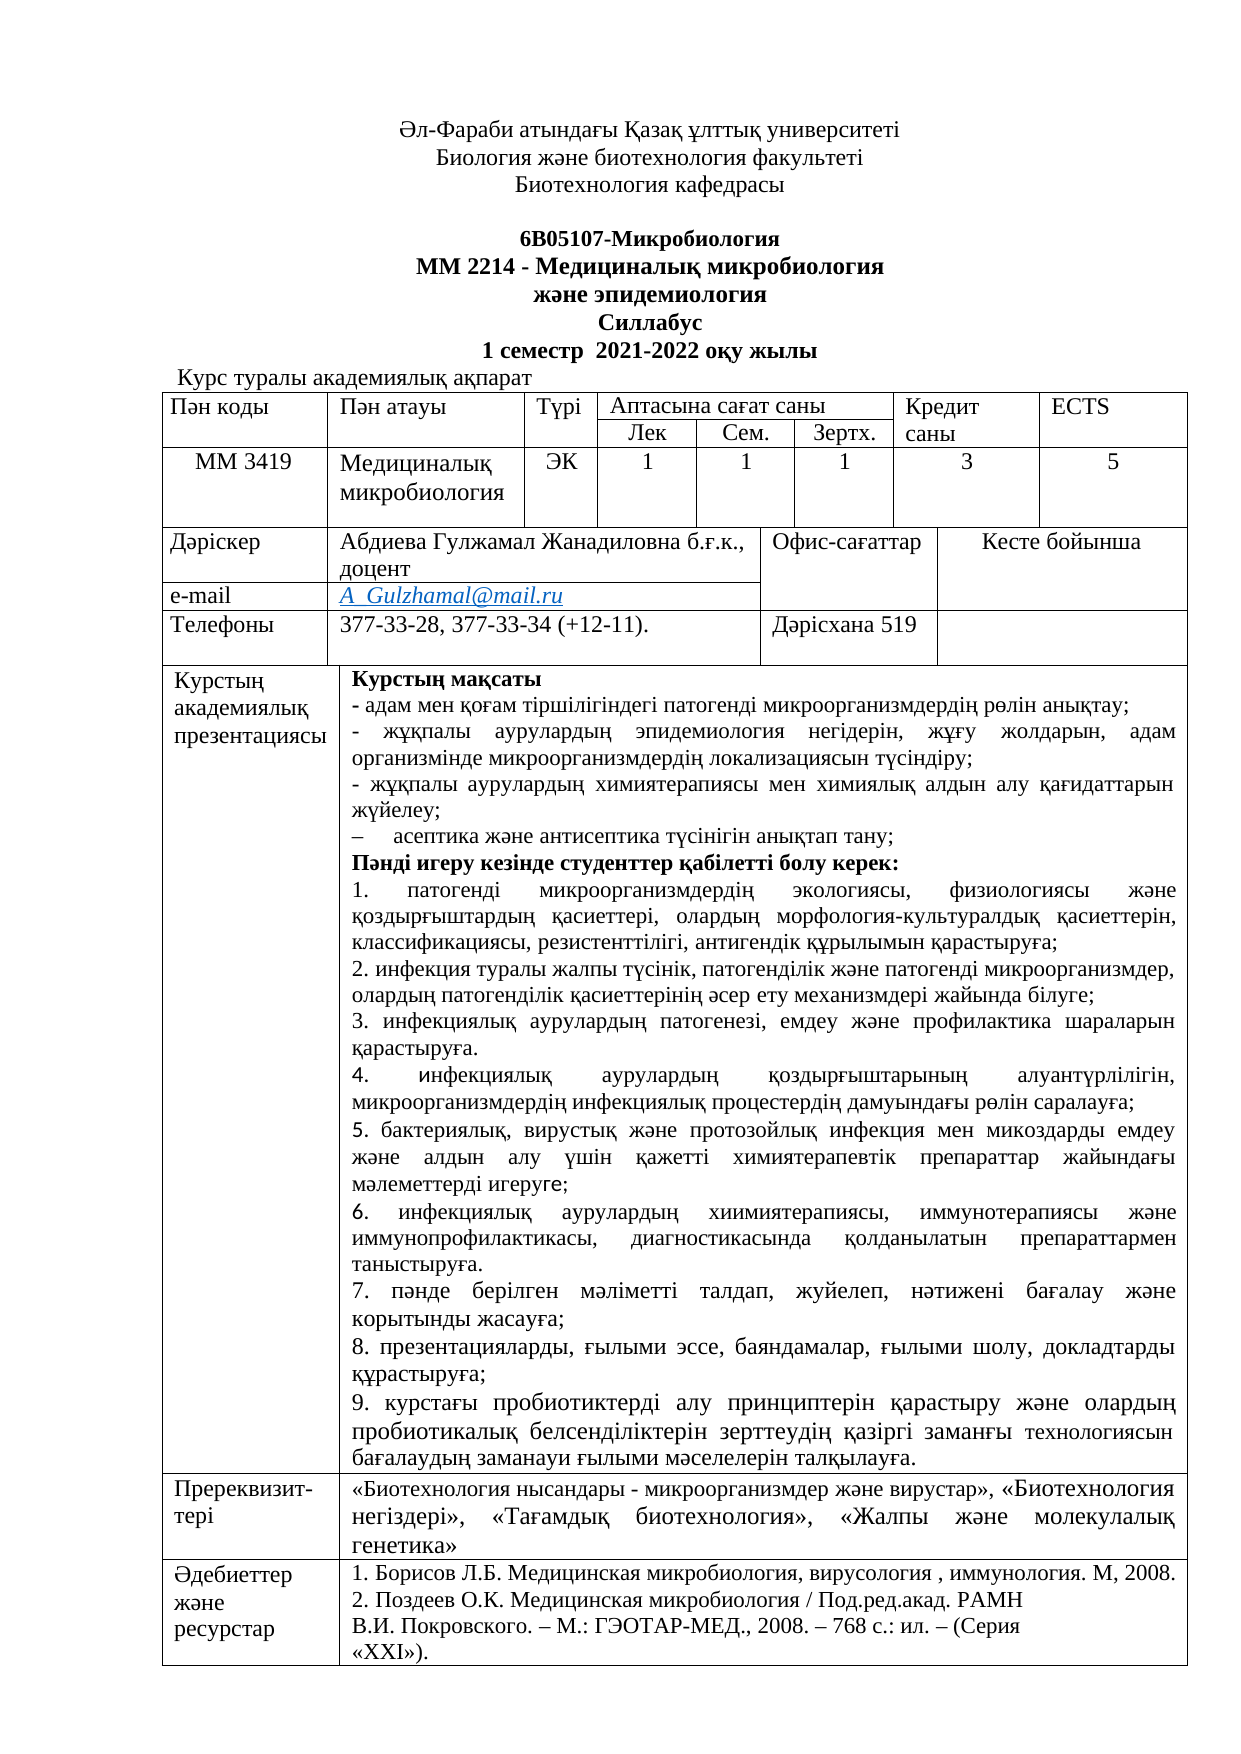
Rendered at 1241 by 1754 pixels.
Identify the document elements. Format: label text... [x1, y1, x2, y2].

table_cell «Биотехнология нысандары - микроорганизмдер және вирустар», «Биотехнология негіздері», «Тағамдық биотехнология», «Жалпы және молекулалық генетика» [340, 1474, 1187, 1559]
table_header ECTS [1040, 393, 1187, 447]
table_cell Телефоны [163, 611, 327, 664]
table_cell Офис-сағаттар [761, 528, 937, 609]
table_header Кредит саны [894, 393, 1039, 447]
text ММ 2214 - Медициналық микробиология және эпидемиология [399, 252, 901, 309]
table_cell Курстың мақсаты - адам мен қоғам тіршілігіндегі патогенді микроорганизмдердің рөлін анықтау; жұқпалы аурулардың эпидемиология негідерін, жұғу жолдарын, адам организмінде микроорганизмдердің локализациясын түсіндіру; жұқпалы аурулардың химиятерапиясы мен химиялық алдын алу қағидаттарын жүйелеу; – асептика және антисептика түсінігін анықтап тану; Пәнді игеру кезінде студенттер қабілетті болу керек: патогенді микроорганизмдердің экологиясы, физиологиясы және қоздырғыштардың қасиеттері, олардың морфология-культуралдық қасиеттерін, классификациясы, резистенттілігі, антигендік құрылымын қарастыруға; инфекция туралы жалпы түсінік, патогенділік және патогенді микроорганизмдер, олардың патогенділік қасиеттерінің әсер ету механизмдері жайында білуге; инфекциялық аурулардың патогенезі, емдеу және профилактика шараларын қарастыруға. инфекциялық аурулардың қоздырғыштарының алуантүрлілігін, микроорганизмдердің инфекциялық процестердің дамуындағы рөлін саралауға; бактериялық, вирустық және протозойлық инфекция мен микоздарды емдеу және алдын алу үшін қажетті химиятерапевтік препараттар жайындағы мәлеметтерді игеруге; инфекциялық аурулардың хиимиятерапиясы, иммунотерапиясы және иммунопрофилактикасы, диагностикасында қолданылатын препараттармен таныстыруға. пәнде берілген мәліметті талдап, жуйелеп, нәтижені бағалау және корытынды жасауға; презентацияларды, ғылыми эссе, баяндамалар, ғылыми шолу, докладтарды құрастыруға; курстағы пробиотиктерді алу принциптерін қарастыру және олардың пробиотикалық белсенділіктерін зерттеудің қазіргі заманғы технологиясын бағалаудың заманауи ғылыми мәселелерін талқылауға. [340, 666, 1187, 1473]
table_cell A_Gulzhamal@mail.ru [328, 583, 760, 609]
text 1 семестр 2021-2022 оқу жылы [398, 337, 901, 364]
table_cell Медициналық микробиология [328, 448, 524, 527]
table_cell Абдиева Гулжамал Жанадиловна б.ғ.к., доцент [328, 528, 760, 582]
table_cell e-mail [163, 583, 327, 609]
table_cell 5 [1040, 448, 1187, 527]
table_cell Лек [598, 420, 696, 447]
table_cell Дәрісхана 519 [761, 611, 937, 664]
table_cell Әдебиеттер және ресурстар [163, 1560, 339, 1665]
table_cell 1 [598, 448, 696, 527]
table_cell 1 [697, 448, 794, 527]
table_cell 3 [894, 448, 1039, 527]
table_cell 377-33-28, 377-33-34 (+12-11). [328, 611, 760, 664]
table_cell Курстың академиялық презентациясы [163, 666, 339, 1473]
text Силлабус [399, 309, 901, 336]
text 6В05107-Микробиология [399, 225, 901, 252]
table_header Пән коды [163, 393, 327, 447]
table_cell Борисов Л.Б. Медицинская микробиология, вирусология , иммунология. М, 2008. Поздеев О.К. Медицинская микробиология / Под.ред.акад. РАМН В.И. Покровского. – М.: ГЭОТАР-МЕД., 2008. – 768 с.: ил. – (Серия «ХХI»). [340, 1560, 1187, 1665]
text Курс туралы академиялық ақпарат [176, 364, 533, 391]
table_cell ЭК [525, 448, 597, 527]
table_header Түрі [525, 393, 597, 447]
text Әл-Фараби атындағы Қазақ ұлттық университеті Биология және биотехнология факультеті Биотехнология кафедрасы [399, 115, 901, 198]
table_header Аптасына сағат саны [598, 393, 893, 419]
table_cell 1 [795, 448, 893, 527]
table_cell Сем. [697, 420, 794, 447]
table_cell ММ 3419 [163, 448, 327, 527]
table_cell [938, 611, 1187, 664]
table_cell Зертх. [795, 420, 893, 447]
table_cell Дәріскер [163, 528, 327, 582]
table_header Пән атауы [328, 393, 524, 447]
table_cell Пререквизит- тері [163, 1474, 339, 1559]
table_cell Кесте бойынша [938, 528, 1187, 609]
